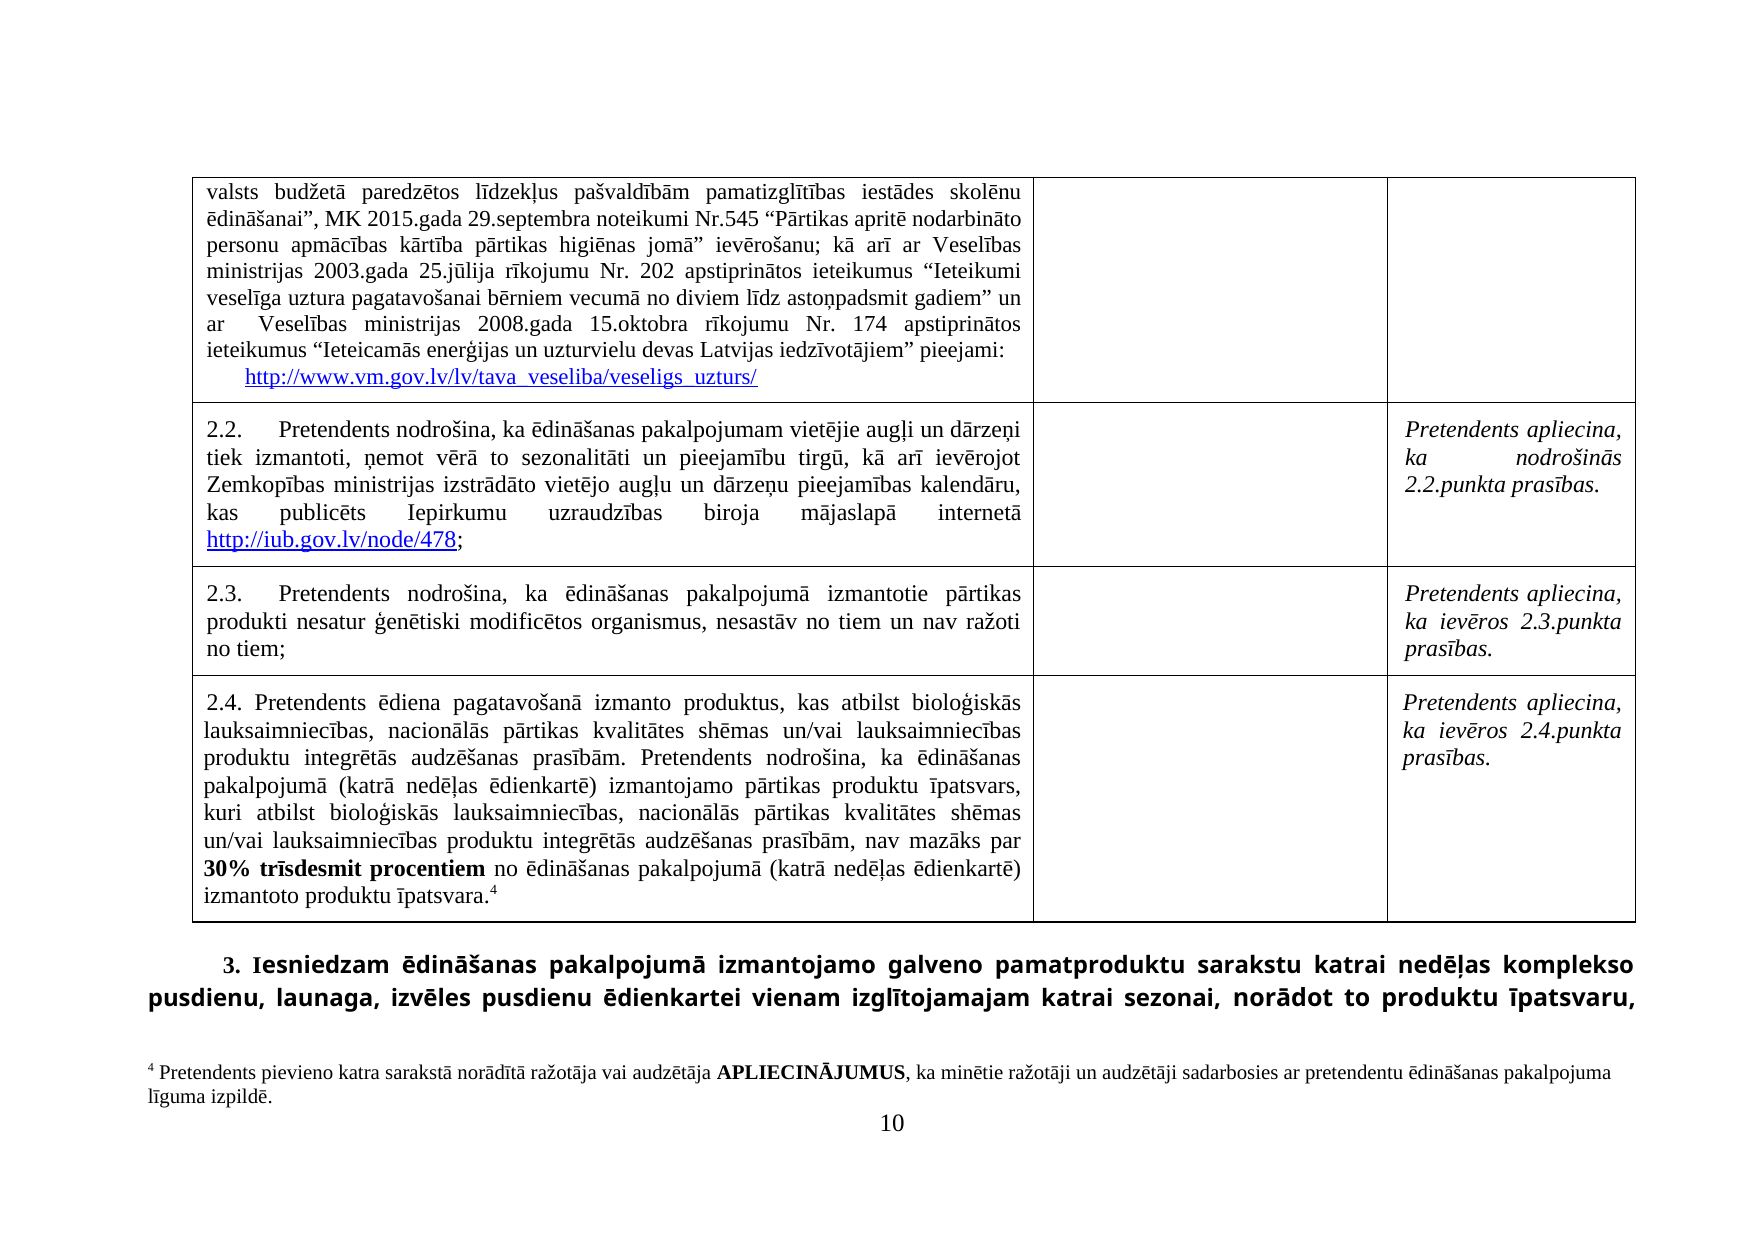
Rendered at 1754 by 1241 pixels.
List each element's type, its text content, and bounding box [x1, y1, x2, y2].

table_cell [1034, 178, 1387, 402]
table_cell [1034, 403, 1387, 566]
table_cell [1034, 676, 1387, 921]
table_cell Pretendents apliecina, ka nodrošinās 2.2.punkta prasības. [1388, 403, 1635, 566]
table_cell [1388, 178, 1635, 402]
table_cell Pretendents apliecina, ka ievēros 2.3.punkta prasības. [1388, 567, 1635, 674]
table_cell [193, 178, 1033, 402]
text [148, 947, 1636, 1014]
table_cell Pretendents apliecina, ka ievēros 2.4.punkta prasības. [1388, 676, 1635, 921]
table_cell 2.4. Pretendents ēdiena pagatavošanā izmanto produktus, kas atbilst bioloģiskās lauksaimniecības, nacionālās pārtikas kvalitātes shēmas un/vai lauksaimniecības produktu integrētās audzēšanas prasībām. Pretendents nodrošina, ka ēdināšanas pakalpojumā (katrā nedēļas ēdienkartē) izmantojamo pārtikas produktu īpatsvars, kuri atbilst bioloģiskās lauksaimniecības, nacionālās pārtikas kvalitātes shēmas un/vai lauksaimniecības produktu integrētās audzēšanas prasībām, nav mazāks par 30% trīsdesmit procentiem no ēdināšanas pakalpojumā (katrā nedēļas ēdienkartē) izmantoto produktu īpatsvara. [193, 676, 1033, 921]
table_cell [1034, 567, 1387, 674]
table_cell Pretendents nodrošina, ka ēdināšanas pakalpojumā izmantotie pārtikas produkti nesatur ģenētiski modificētos organismus, nesastāv no tiem un nav ražoti no tiem; [193, 567, 1033, 674]
table_cell Pretendents nodrošina, ka ēdināšanas pakalpojumam vietējie augļi un dārzeņi tiek izmantoti, ņemot vērā to sezonalitāti un pieejamību tirgū, kā arī ievērojot Zemkopības ministrijas izstrādāto vietējo augļu un dārzeņu pieejamības kalendāru, kas publicēts Iepirkumu uzraudzības biroja mājaslapā internetā http://iub.gov.lv/node/478; [193, 403, 1033, 566]
